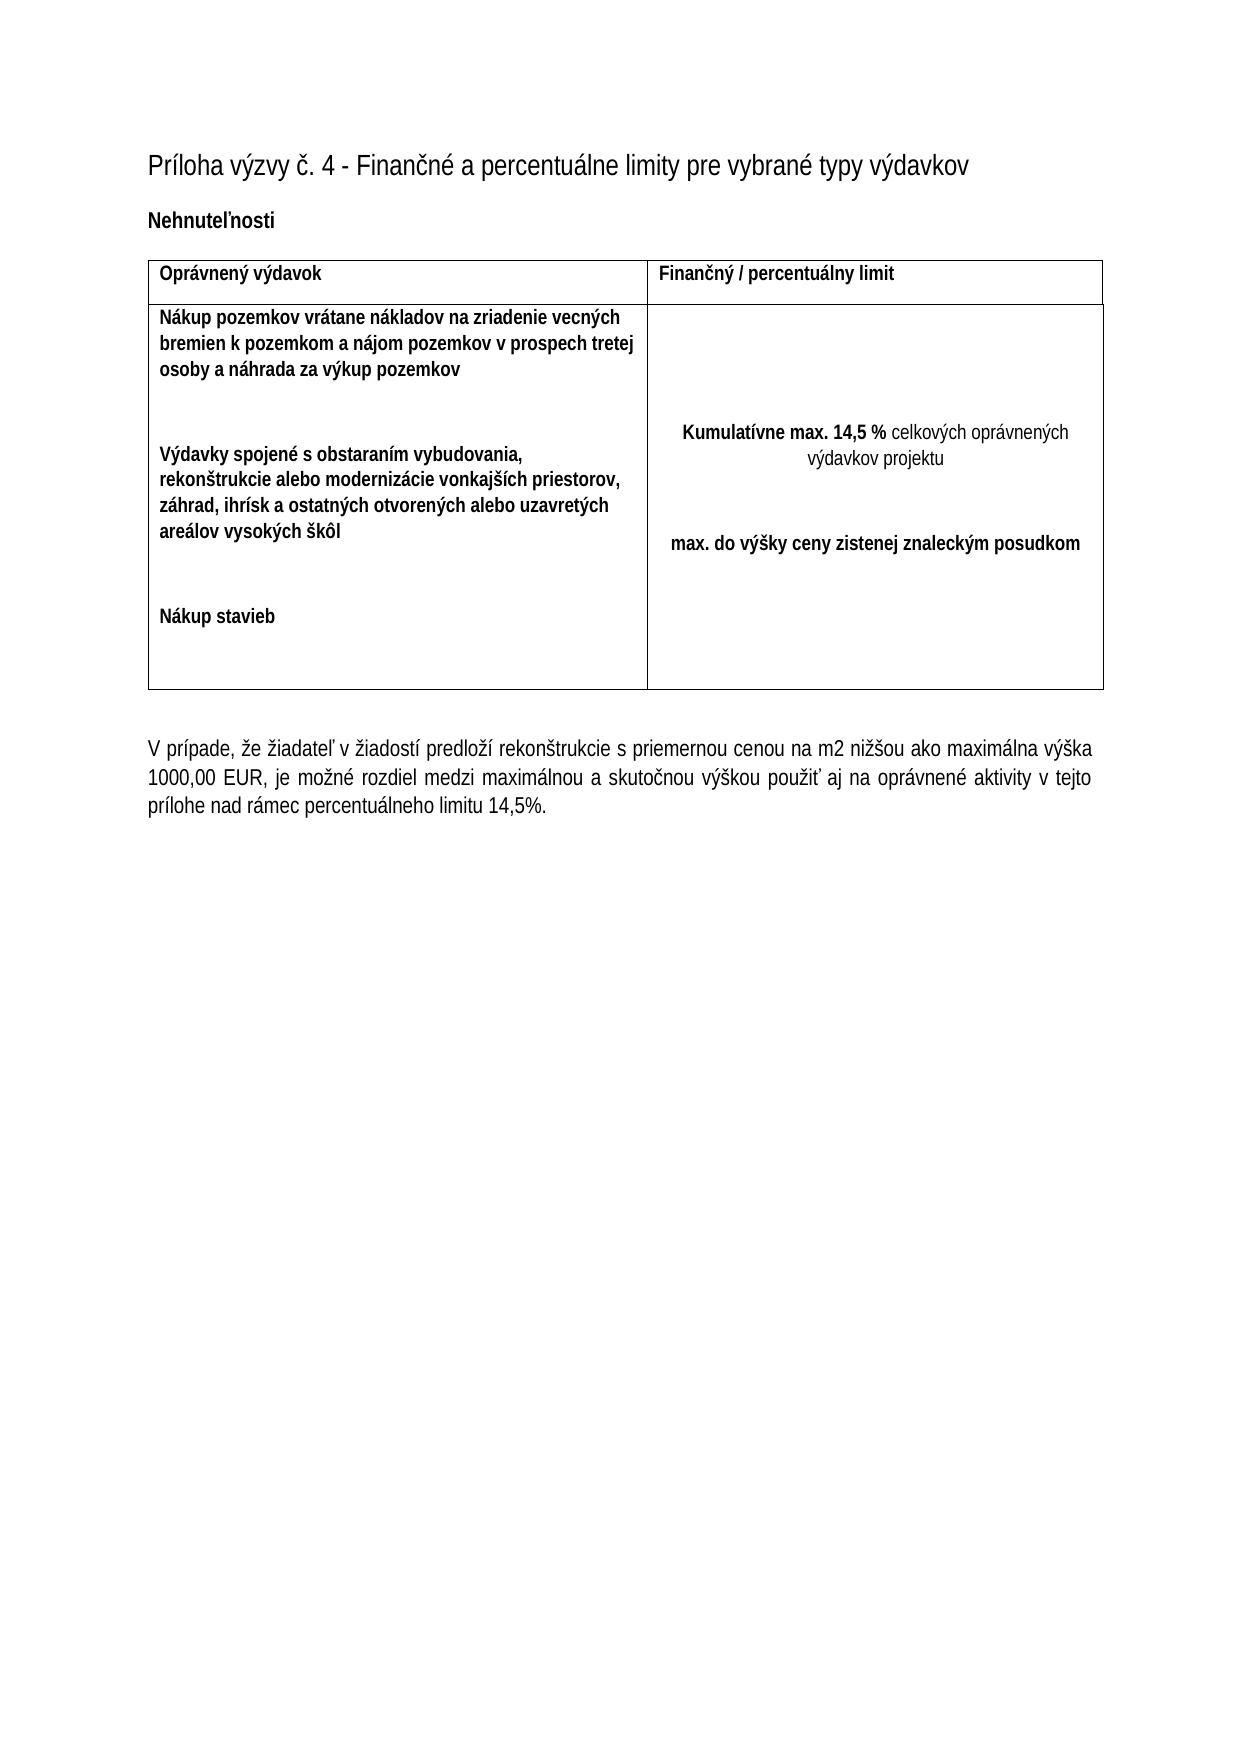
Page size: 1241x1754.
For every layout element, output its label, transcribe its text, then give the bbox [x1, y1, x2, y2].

table_header Finančný / percentuálny limit [648, 261, 1102, 304]
table_header Oprávnený výdavok [149, 261, 647, 304]
table_cell Kumulatívne max. 14,5 % celkových oprávnených výdavkov projektu max. do výšky ceny zistenej znaleckým posudkom [648, 305, 1103, 689]
table_cell Nákup pozemkov vrátane nákladov na zriadenie vecných bremien k pozemkom a nájom pozemkov v prospech tretej osoby a náhrada za výkup pozemkov Výdavky spojené s obstaraním vybudovania, rekonštrukcie alebo modernizácie vonkajších priestorov, záhrad, ihrísk a ostatných otvorených alebo uzavretých areálov vysokých škôl Nákup stavieb [149, 305, 647, 689]
text Príloha výzvy č. 4 - Finančné a percentuálne limity pre vybrané typy výdavkov [148, 148, 1093, 181]
text V prípade, že žiadateľ v žiadostí predloží rekonštrukcie s priemernou cenou na m2 nižšou ako maximálna výška 1000,00 EUR, je možné rozdiel medzi maximálnou a skutočnou výškou použiť aj na oprávnené aktivity v tejto prílohe nad rámec percentuálneho limitu 14,5%. [148, 735, 1093, 818]
text Nehnuteľnosti [148, 207, 1093, 234]
